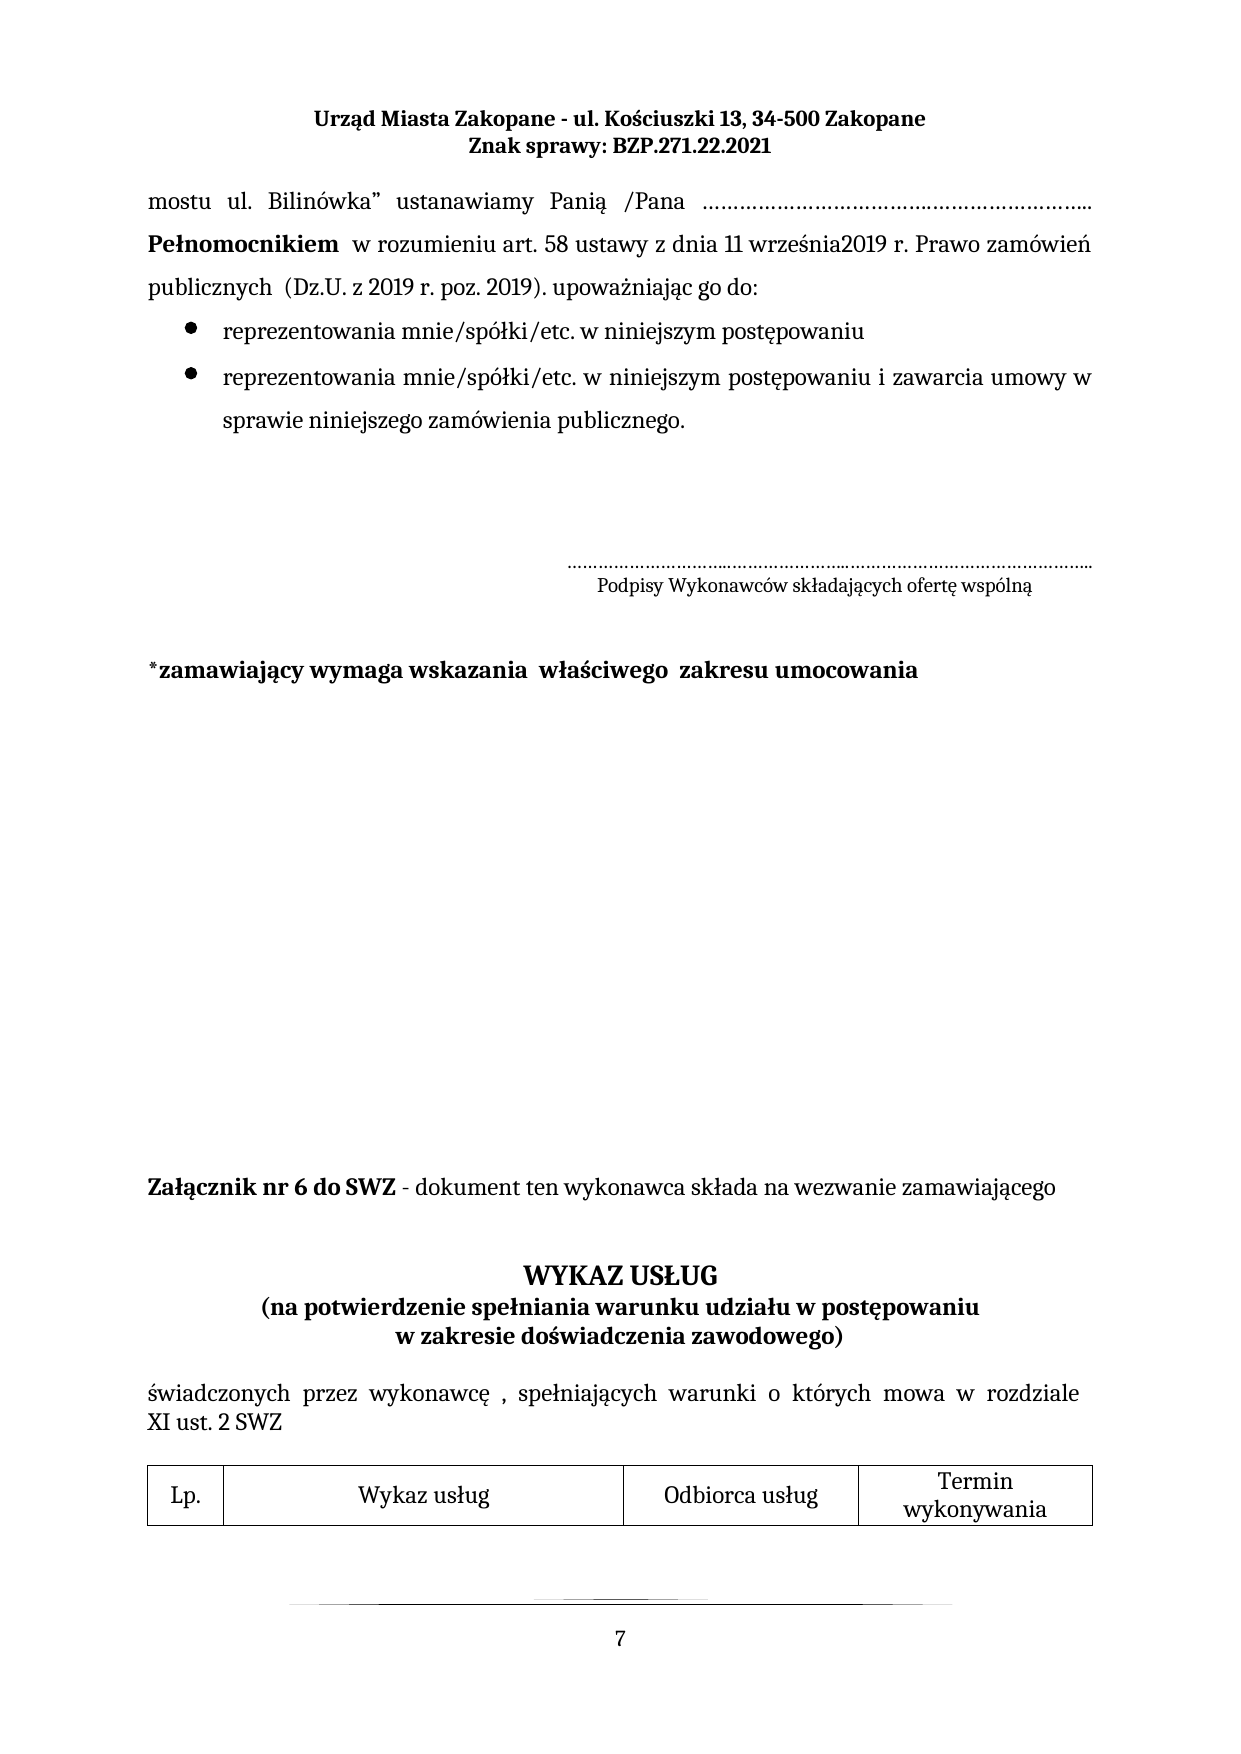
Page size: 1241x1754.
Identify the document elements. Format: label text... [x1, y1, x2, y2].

table_header Odbiorca usług [624, 1466, 858, 1524]
text Załącznik nr 6 do SWZ - dokument ten wykonawca składa na wezwanie zamawiającego [148, 1173, 1093, 1202]
text *zamawiający wymaga wskazania właściwego zakresu umocowania [148, 656, 1093, 684]
text WYKAZ USŁUG [148, 1259, 1093, 1293]
table_header Lp. [148, 1466, 223, 1524]
text Podpisy Wykonawców składających ofertę wspólną [148, 574, 1093, 598]
table_header Termin wykonywania [859, 1466, 1092, 1524]
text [148, 187, 1093, 302]
list reprezentowania mnie/spółki/etc. w niniejszym postępowaniu i zawarcia umowy w sprawie niniejszego zamówienia publicznego. [185, 362, 1093, 435]
text …………………………..…………………..……………………………………….. [148, 550, 1093, 574]
list reprezentowania mnie/spółki/etc. w niniejszym postępowaniu [185, 316, 1093, 347]
text (na potwierdzenie spełniania warunku udziału w postępowaniu [148, 1293, 1093, 1322]
table_header Wykaz usług [224, 1466, 623, 1524]
text świadczonych przez wykonawcę , spełniających warunki o których mowa w rozdziale XI ust. 2 SWZ [148, 1379, 1093, 1437]
text w zakresie doświadczenia zawodowego) [148, 1322, 1093, 1350]
